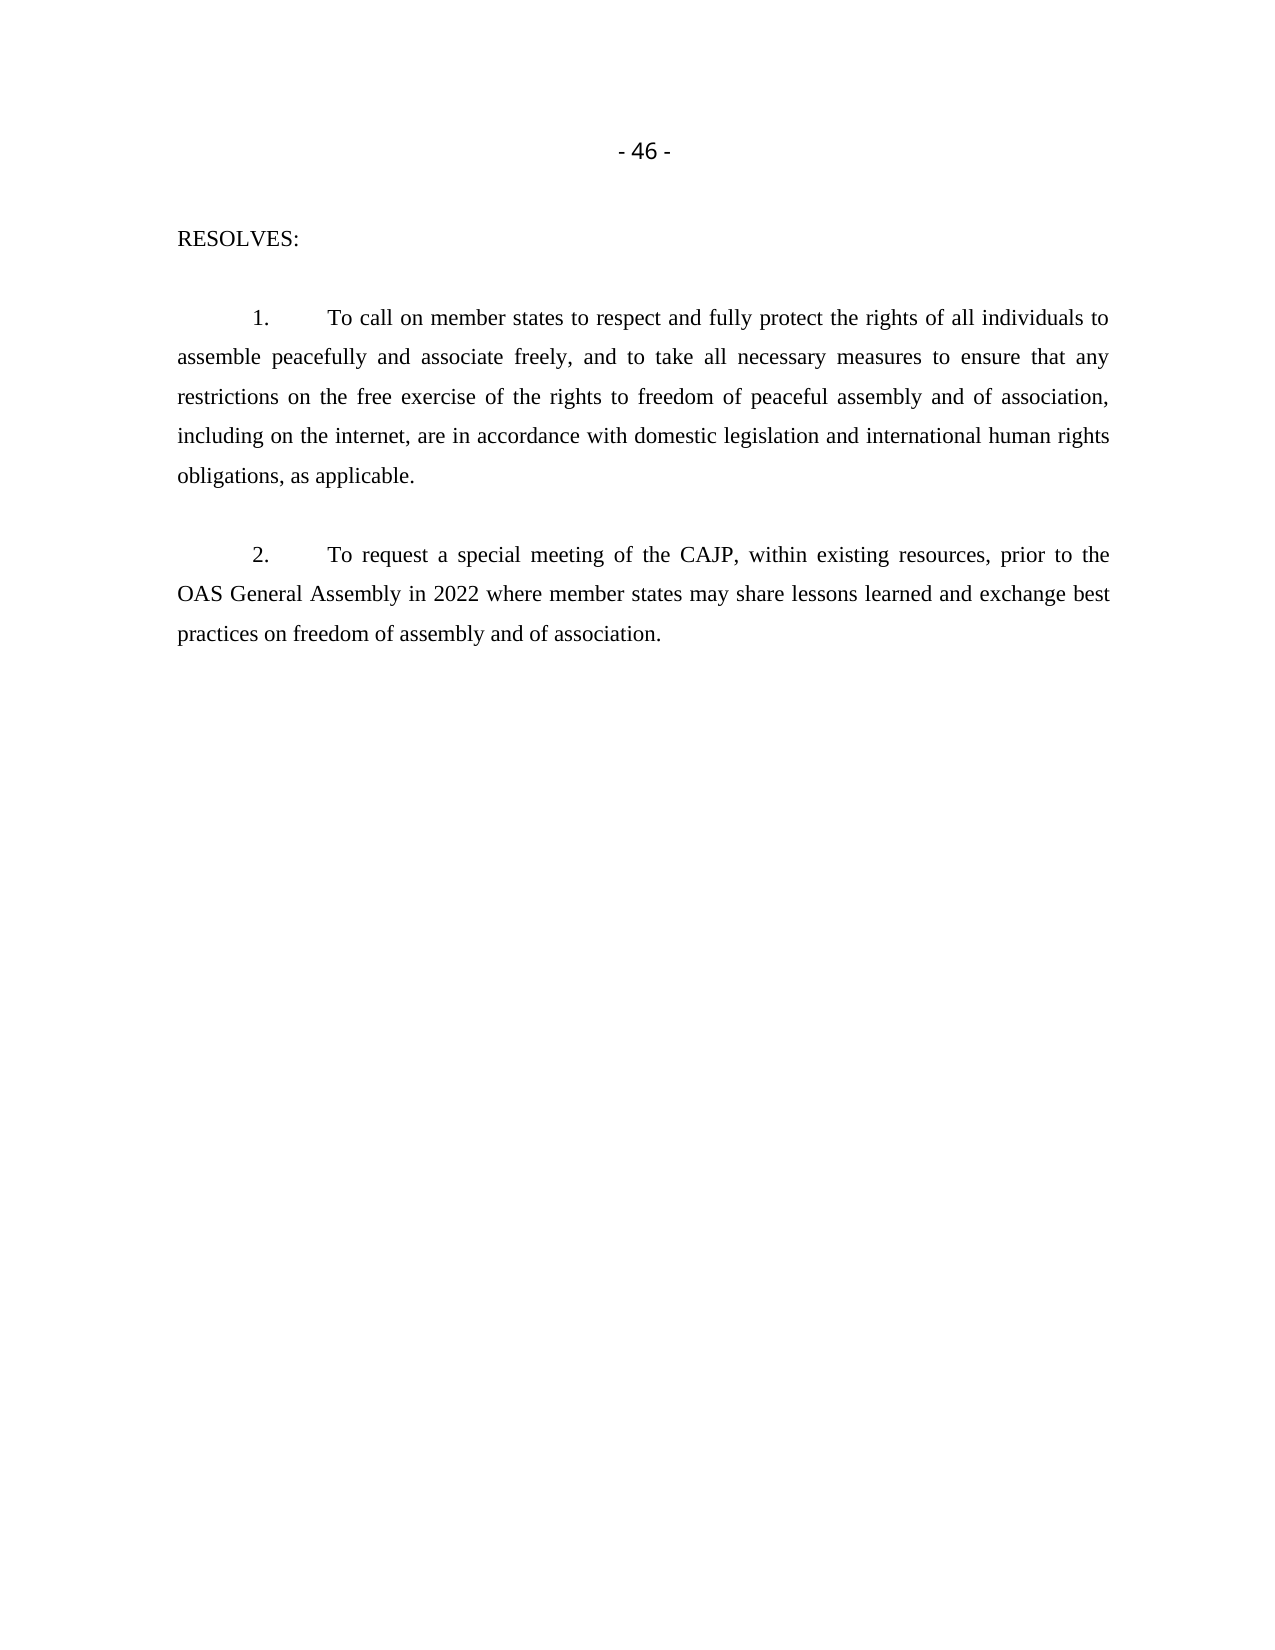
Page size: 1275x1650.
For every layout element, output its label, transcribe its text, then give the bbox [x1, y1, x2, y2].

list To call on member states to respect and fully protect the rights of all individuals to assemble peacefully and associate freely, and to take all necessary measures to ensure that any restrictions on the free exercise of the rights to freedom of peaceful assembly and of association, including on the internet, are in accordance with domestic legislation and international human rights obligations, as applicable. [177, 304, 1111, 488]
list To request a special meeting of the CAJP, within existing resources, prior to the OAS General Assembly in 2022 where member states may share lessons learned and exchange best practices on freedom of assembly and of association. [177, 541, 1111, 646]
text RESOLVES: [177, 225, 1111, 251]
